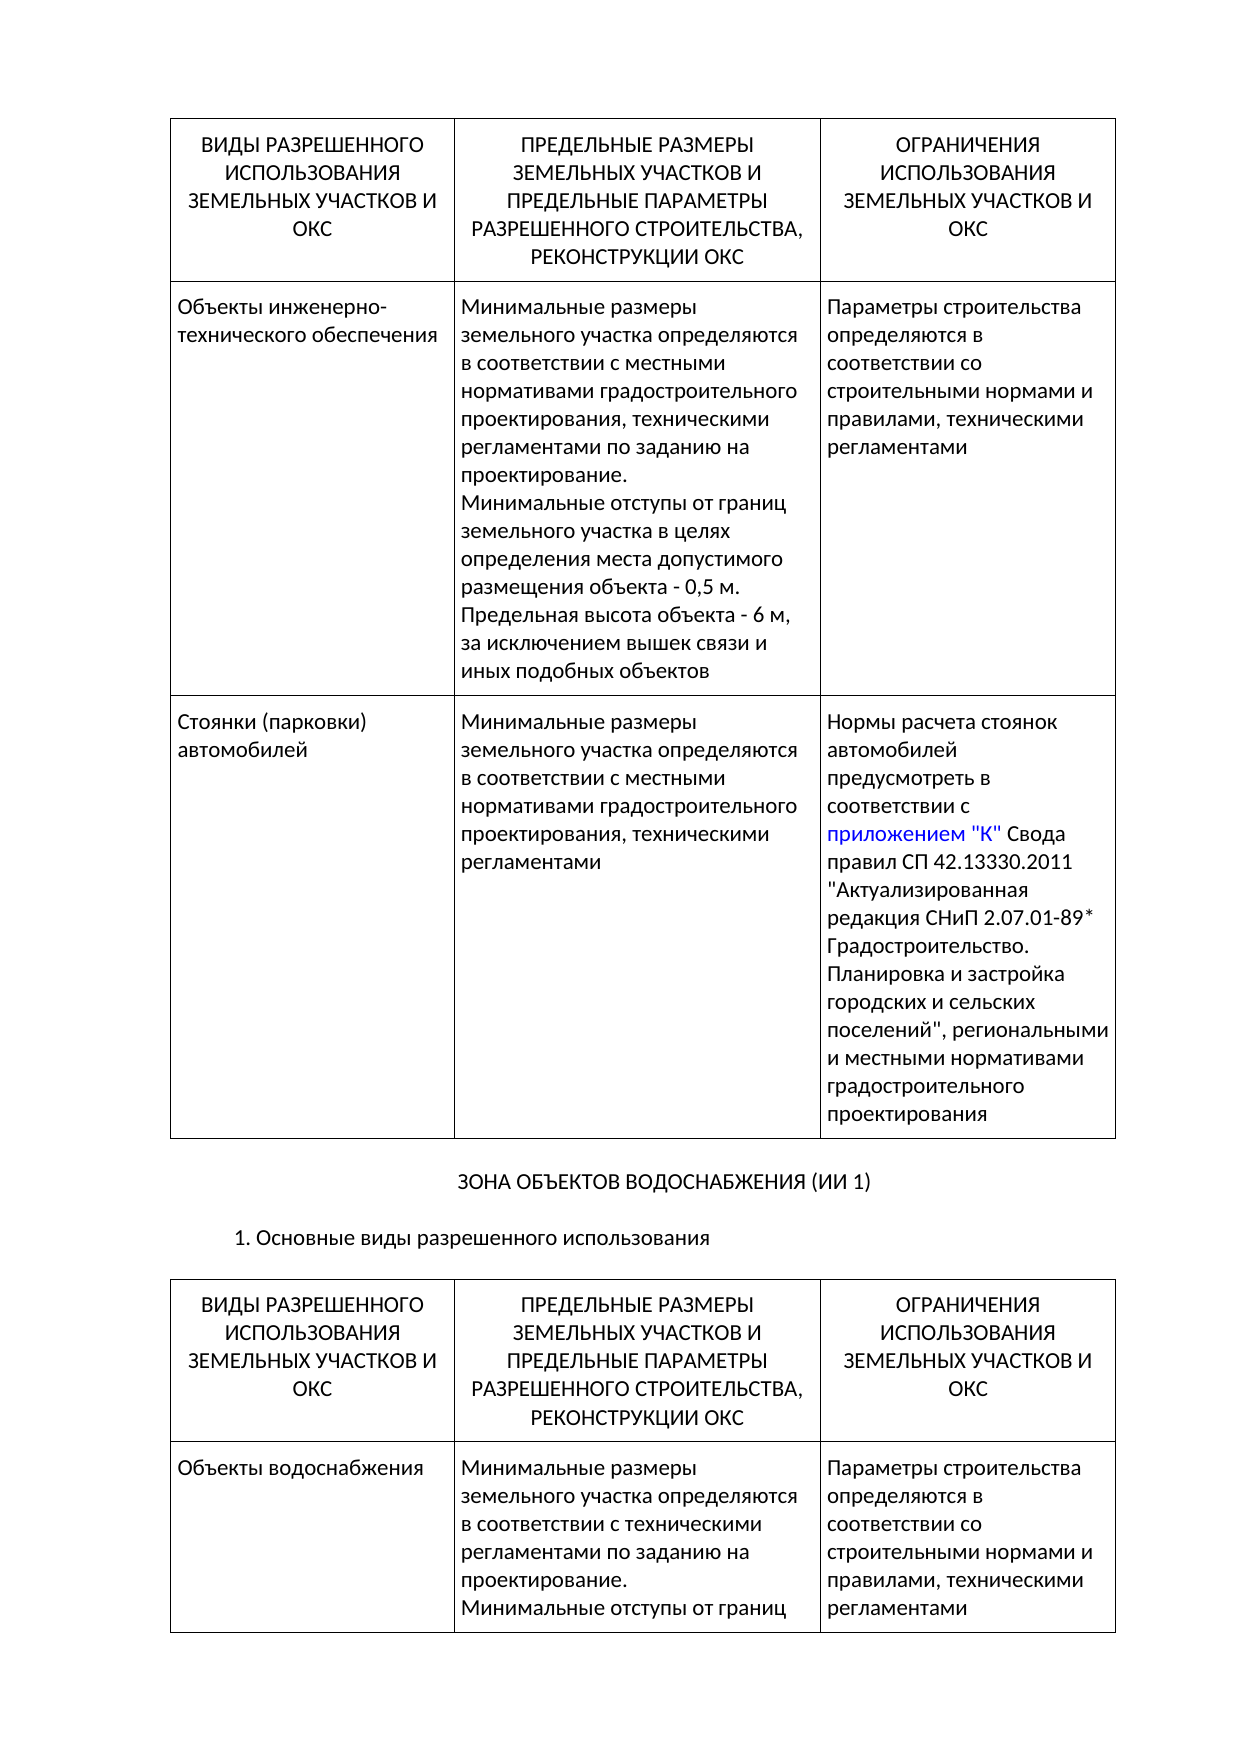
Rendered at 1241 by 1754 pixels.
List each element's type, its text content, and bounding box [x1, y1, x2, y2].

table_header ОГРАНИЧЕНИЯ ИСПОЛЬЗОВАНИЯ ЗЕМЕЛЬНЫХ УЧАСТКОВ И ОКС [821, 119, 1115, 281]
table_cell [171, 1442, 454, 1632]
table_cell Объекты инженерно-технического обеспечения [171, 282, 454, 695]
table_header ВИДЫ РАЗРЕШЕННОГО ИСПОЛЬЗОВАНИЯ ЗЕМЕЛЬНЫХ УЧАСТКОВ И ОКС [171, 119, 454, 281]
table_header ПРЕДЕЛЬНЫЕ РАЗМЕРЫ ЗЕМЕЛЬНЫХ УЧАСТКОВ И ПРЕДЕЛЬНЫЕ ПАРАМЕТРЫ РАЗРЕШЕННОГО СТРОИТЕЛЬСТВА, РЕКОНСТРУКЦИИ ОКС [455, 119, 820, 281]
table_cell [821, 1442, 1115, 1632]
table_cell Минимальные размеры земельного участка определяются в соответствии с местными нормативами градостроительного проектирования, техническими регламентами по заданию на проектирование. Минимальные отступы от границ земельного участка в целях определения места допустимого размещения объекта - 0,5 м. Предельная высота объекта - 6 м, за исключением вышек связи и иных подобных объектов [455, 282, 820, 695]
table_header ВИДЫ РАЗРЕШЕННОГО ИСПОЛЬЗОВАНИЯ ЗЕМЕЛЬНЫХ УЧАСТКОВ И ОКС [171, 1280, 454, 1441]
table_cell Нормы расчета стоянок автомобилей предусмотреть в соответствии с приложением "К" Свода правил СП 42.13330.2011 "Актуализированная редакция СНиП 2.07.01-89* Градостроительство. Планировка и застройка городских и сельских поселений", региональными и местными нормативами градостроительного проектирования [821, 696, 1115, 1138]
table_cell Параметры строительства определяются в соответствии со строительными нормами и правилами, техническими регламентами [821, 282, 1115, 695]
table_cell Стоянки (парковки) автомобилей [171, 696, 454, 1138]
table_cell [455, 1442, 820, 1632]
text 1. Основные виды разрешенного использования [177, 1223, 1152, 1251]
table_cell Минимальные размеры земельного участка определяются в соответствии с местными нормативами градостроительного проектирования, техническими регламентами [455, 696, 820, 1138]
table_header ПРЕДЕЛЬНЫЕ РАЗМЕРЫ ЗЕМЕЛЬНЫХ УЧАСТКОВ И ПРЕДЕЛЬНЫЕ ПАРАМЕТРЫ РАЗРЕШЕННОГО СТРОИТЕЛЬСТВА, РЕКОНСТРУКЦИИ ОКС [455, 1280, 820, 1441]
text ЗОНА ОБЪЕКТОВ ВОДОСНАБЖЕНИЯ (ИИ 1) [177, 1167, 1152, 1195]
table_header ОГРАНИЧЕНИЯ ИСПОЛЬЗОВАНИЯ ЗЕМЕЛЬНЫХ УЧАСТКОВ И ОКС [821, 1280, 1115, 1441]
